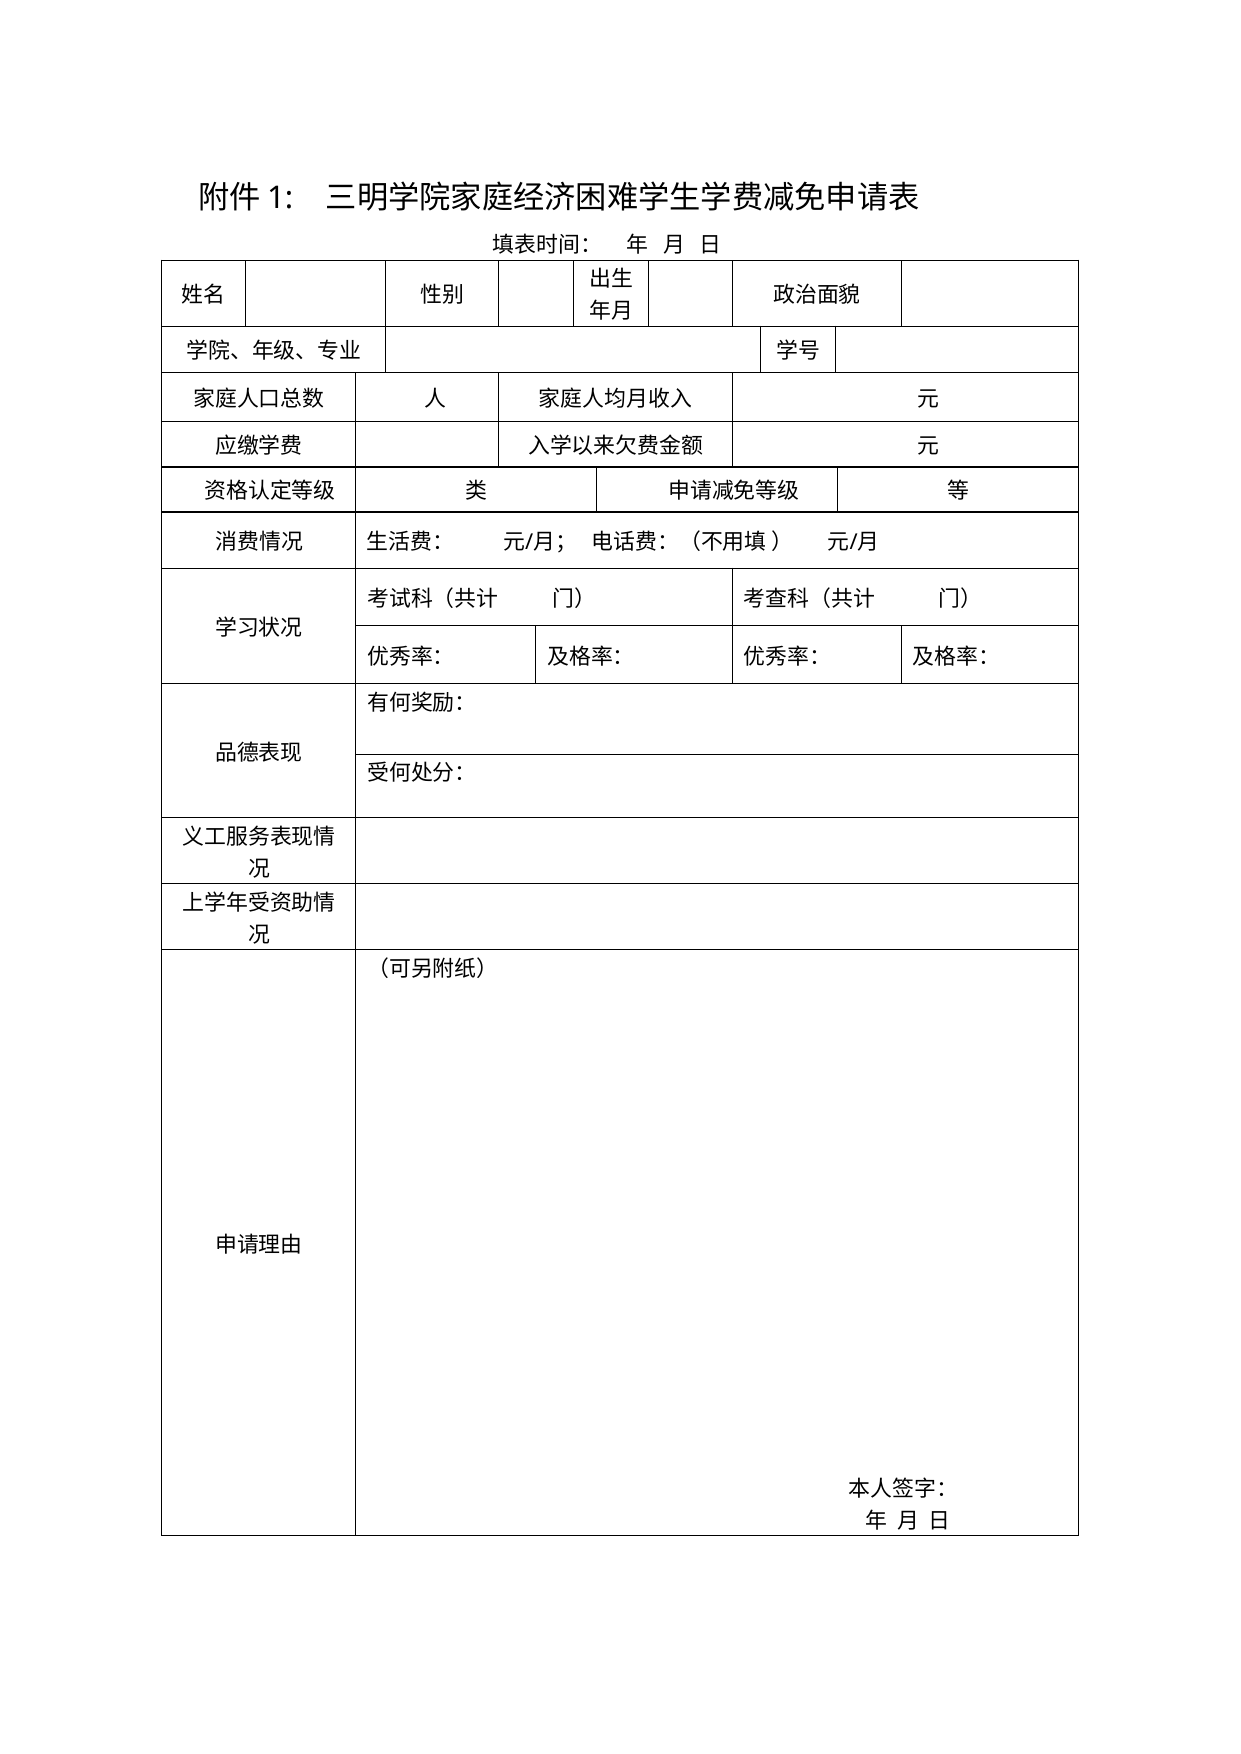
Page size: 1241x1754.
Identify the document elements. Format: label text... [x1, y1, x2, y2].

table_cell 类 [356, 468, 596, 511]
table_cell 品德表现 [162, 684, 355, 817]
table_header [499, 261, 573, 326]
table_cell 学习状况 [162, 569, 355, 683]
table_cell 学院、年级、专业 [162, 327, 385, 372]
table_header 姓名 [162, 261, 245, 326]
table_cell 等 [838, 468, 1078, 511]
text 附件1: 三明学院家庭经济困难学生学费减免申请表 [182, 162, 1053, 227]
table_cell 生活费： 元/月； 电话费：（不用填 ） 元/月 [356, 513, 1078, 567]
table_header [902, 261, 1078, 326]
table_cell 考查科（共计 门） [733, 569, 1078, 625]
table_cell 义工服务表现情况 [162, 818, 355, 883]
table_cell 消费情况 [162, 513, 355, 567]
table_cell 受何处分： [356, 755, 1078, 817]
table_cell 学号 [761, 327, 835, 372]
table_cell 家庭人口总数 [162, 373, 355, 421]
table_cell 人 [356, 373, 498, 421]
table_cell 应缴学费 [162, 422, 355, 466]
table_cell [356, 818, 1078, 883]
table_cell 优秀率： [733, 626, 901, 683]
table_cell （可另附纸） 本人签字： 年 月 日 [356, 950, 1078, 1535]
table_cell [836, 327, 1078, 372]
table_header [649, 261, 732, 326]
text 填表时间： 年 月 日 [187, 227, 1053, 259]
table_cell 资格认定等级 [162, 468, 355, 511]
table_cell 入学以来欠费金额 [499, 422, 732, 466]
table_cell 元 [733, 373, 1078, 421]
table_cell [356, 884, 1078, 949]
table_cell 上学年受资助情况 [162, 884, 355, 949]
table_cell 优秀率： [356, 626, 535, 683]
table_header 出生年月 [574, 261, 648, 326]
table_header 性别 [386, 261, 498, 326]
table_header [246, 261, 385, 326]
table_header 政治面貌 [733, 261, 901, 326]
table_cell 及格率： [902, 626, 1078, 683]
table_cell 申请理由 [162, 950, 355, 1535]
table_cell 及格率： [536, 626, 732, 683]
table_cell [356, 422, 498, 466]
table_cell 家庭人均月收入 [499, 373, 732, 421]
table_cell 有何奖励： [356, 684, 1078, 753]
table_cell 元 [733, 422, 1078, 466]
table_cell 申请减免等级 [597, 468, 837, 511]
table_cell [386, 327, 760, 372]
table_cell 考试科（共计 门） [356, 569, 732, 625]
